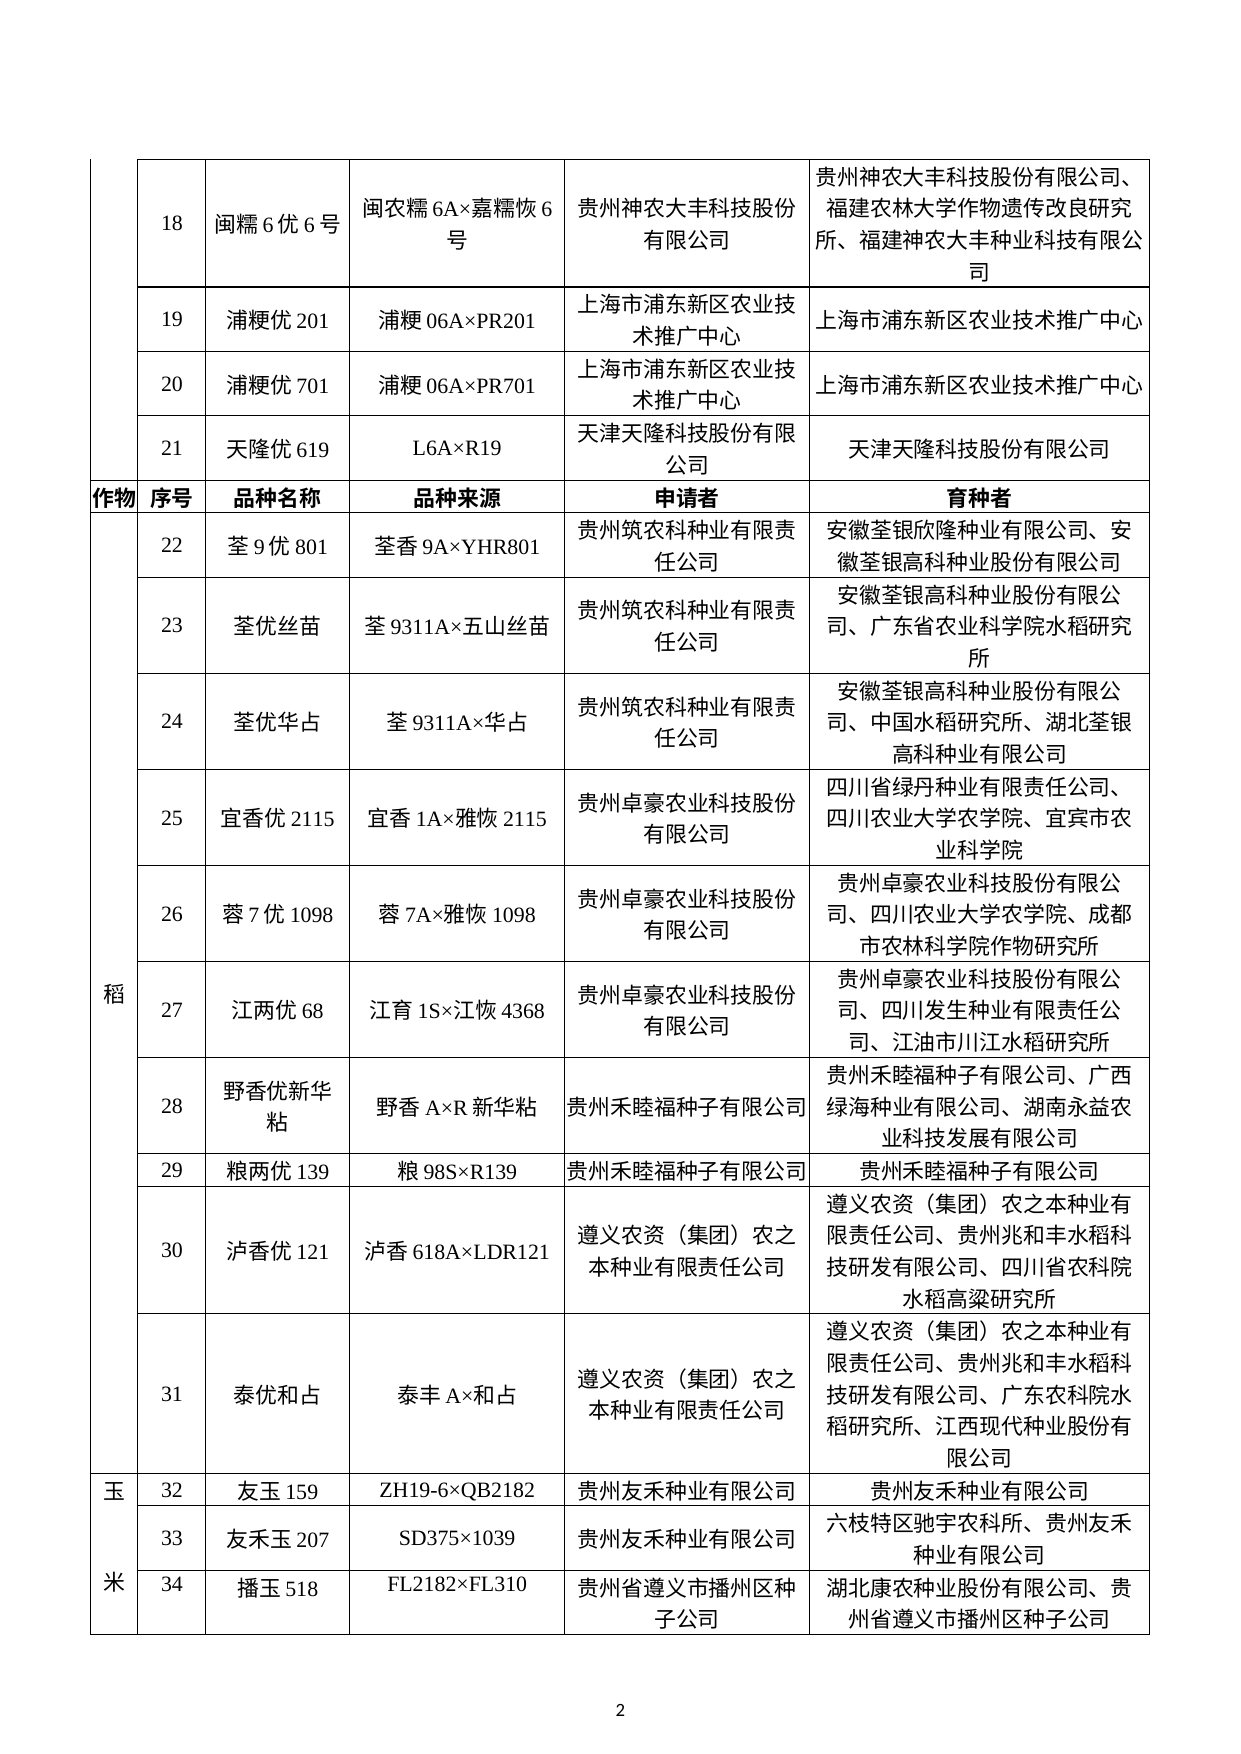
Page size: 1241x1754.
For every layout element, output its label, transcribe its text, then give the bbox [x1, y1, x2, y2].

table_cell 闽农糯6A×嘉糯恢6号 [350, 160, 564, 286]
table_cell 23 [138, 578, 205, 673]
table_cell 浦粳优201 [206, 288, 349, 351]
table_cell 宜香优2115 [206, 770, 349, 865]
table_cell 贵州筑农科种业有限责任公司 [565, 578, 809, 673]
table_cell 天津天隆科技股份有限公司 [565, 416, 809, 479]
table_cell 友玉159 [206, 1474, 349, 1505]
table_cell 贵州神农大丰科技股份有限公司 [565, 160, 809, 286]
table_cell SD375×1039 [350, 1506, 564, 1570]
table_cell 贵州卓豪农业科技股份有限公司、四川发生种业有限责任公司、江油市川江水稻研究所 [810, 962, 1149, 1057]
table_cell 友禾玉207 [206, 1506, 349, 1570]
table_cell 30 [138, 1187, 205, 1313]
table_cell 安徽荃银高科种业股份有限公司、广东省农业科学院水稻研究所 [810, 578, 1149, 673]
table_cell FL2182×FL310 [350, 1571, 564, 1634]
table_cell 荃9311A×华占 [350, 674, 564, 769]
table_cell 湖北康农种业股份有限公司、贵州省遵义市播州区种子公司 [810, 1571, 1149, 1634]
table_cell 荃优华占 [206, 674, 349, 769]
table_cell 稻 [91, 513, 137, 1473]
table_cell 浦粳06A×PR701 [350, 352, 564, 415]
table_cell 浦粳06A×PR201 [350, 288, 564, 351]
table_cell 天津天隆科技股份有限公司 [810, 416, 1149, 479]
table_cell 遵义农资（集团）农之本种业有限责任公司 [565, 1187, 809, 1313]
table_cell 29 [138, 1154, 205, 1186]
table_cell 四川省绿丹种业有限责任公司、四川农业大学农学院、宜宾市农业科学院 [810, 770, 1149, 865]
table_cell 上海市浦东新区农业技术推广中心 [810, 352, 1149, 415]
table_cell 27 [138, 962, 205, 1057]
table_cell 安徽荃银欣隆种业有限公司、安徽荃银高科种业股份有限公司 [810, 513, 1149, 577]
table_cell 遵义农资（集团）农之本种业有限责任公司、贵州兆和丰水稻科技研发有限公司、四川省农科院水稻高粱研究所 [810, 1187, 1149, 1313]
table_cell 野香优新华粘 [206, 1058, 349, 1153]
table_cell 育种者 [810, 481, 1149, 512]
table_cell 贵州禾睦福种子有限公司 [810, 1154, 1149, 1186]
table_cell 贵州筑农科种业有限责任公司 [565, 674, 809, 769]
table_cell 贵州禾睦福种子有限公司 [565, 1058, 809, 1153]
table_cell 江两优68 [206, 962, 349, 1057]
table_cell 浦粳优701 [206, 352, 349, 415]
table_cell 泸香618A×LDR121 [350, 1187, 564, 1313]
table_cell 江育1S×江恢4368 [350, 962, 564, 1057]
table_cell 安徽荃银高科种业股份有限公司、中国水稻研究所、湖北荃银高科种业有限公司 [810, 674, 1149, 769]
table_cell 22 [138, 513, 205, 577]
table_cell 贵州禾睦福种子有限公司、广西绿海种业有限公司、湖南永益农业科技发展有限公司 [810, 1058, 1149, 1153]
table_cell 申请者 [565, 481, 809, 512]
table_cell 贵州筑农科种业有限责任公司 [565, 513, 809, 577]
table_cell 33 [138, 1506, 205, 1570]
table_cell 品种名称 [206, 481, 349, 512]
table_cell 天隆优619 [206, 416, 349, 479]
table_cell 荃9311A×五山丝苗 [350, 578, 564, 673]
table_cell 贵州友禾种业有限公司 [565, 1506, 809, 1570]
table_cell 贵州卓豪农业科技股份有限公司 [565, 866, 809, 961]
table_cell 34 [138, 1571, 205, 1634]
table_cell 20 [138, 352, 205, 415]
table_cell 荃香9A×YHR801 [350, 513, 564, 577]
table_cell 18 [138, 160, 205, 286]
table_cell 贵州省遵义市播州区种子公司 [565, 1571, 809, 1634]
table_cell 泸香优121 [206, 1187, 349, 1313]
table_cell 宜香1A×雅恢2115 [350, 770, 564, 865]
table_cell L6A×R19 [350, 416, 564, 479]
table_cell 贵州卓豪农业科技股份有限公司、四川农业大学农学院、成都市农林科学院作物研究所 [810, 866, 1149, 961]
table_cell 遵义农资（集团）农之本种业有限责任公司、贵州兆和丰水稻科技研发有限公司、广东农科院水稻研究所、江西现代种业股份有限公司 [810, 1314, 1149, 1473]
table_cell 泰优和占 [206, 1314, 349, 1473]
table_cell 野香A×R新华粘 [350, 1058, 564, 1153]
table_cell 26 [138, 866, 205, 961]
table_cell 粮两优139 [206, 1154, 349, 1186]
table_cell 贵州卓豪农业科技股份有限公司 [565, 770, 809, 865]
table_cell 荃9优801 [206, 513, 349, 577]
table_cell 闽糯6优6号 [206, 160, 349, 286]
table_cell 贵州神农大丰科技股份有限公司、福建农林大学作物遗传改良研究所、福建神农大丰种业科技有限公司 [810, 160, 1149, 286]
table_cell 贵州禾睦福种子有限公司 [565, 1154, 809, 1186]
table_cell 荃优丝苗 [206, 578, 349, 673]
table_cell ZH19-6×QB2182 [350, 1474, 564, 1505]
table_cell 贵州友禾种业有限公司 [565, 1474, 809, 1505]
table_cell 28 [138, 1058, 205, 1153]
table_cell 贵州卓豪农业科技股份有限公司 [565, 962, 809, 1057]
table_cell 25 [138, 770, 205, 865]
table_cell 上海市浦东新区农业技术推广中心 [565, 288, 809, 351]
table_cell 作物 [91, 481, 137, 512]
table_cell 蓉7A×雅恢1098 [350, 866, 564, 961]
table_cell 播玉518 [206, 1571, 349, 1634]
table_cell 遵义农资（集团）农之本种业有限责任公司 [565, 1314, 809, 1473]
table_cell 19 [138, 288, 205, 351]
table_cell 上海市浦东新区农业技术推广中心 [810, 288, 1149, 351]
table_cell 21 [138, 416, 205, 479]
table_cell 序号 [138, 481, 205, 512]
table_cell 粮98S×R139 [350, 1154, 564, 1186]
table_cell 24 [138, 674, 205, 769]
table_cell 玉 米 [91, 1474, 137, 1634]
table_cell 蓉7优1098 [206, 866, 349, 961]
table_cell 贵州友禾种业有限公司 [810, 1474, 1149, 1505]
table_cell 上海市浦东新区农业技术推广中心 [565, 352, 809, 415]
table_cell 32 [138, 1474, 205, 1505]
table_cell 品种来源 [350, 481, 564, 512]
table_cell 泰丰A×和占 [350, 1314, 564, 1473]
table_cell 31 [138, 1314, 205, 1473]
table_cell 六枝特区驰宇农科所、贵州友禾种业有限公司 [810, 1506, 1149, 1570]
